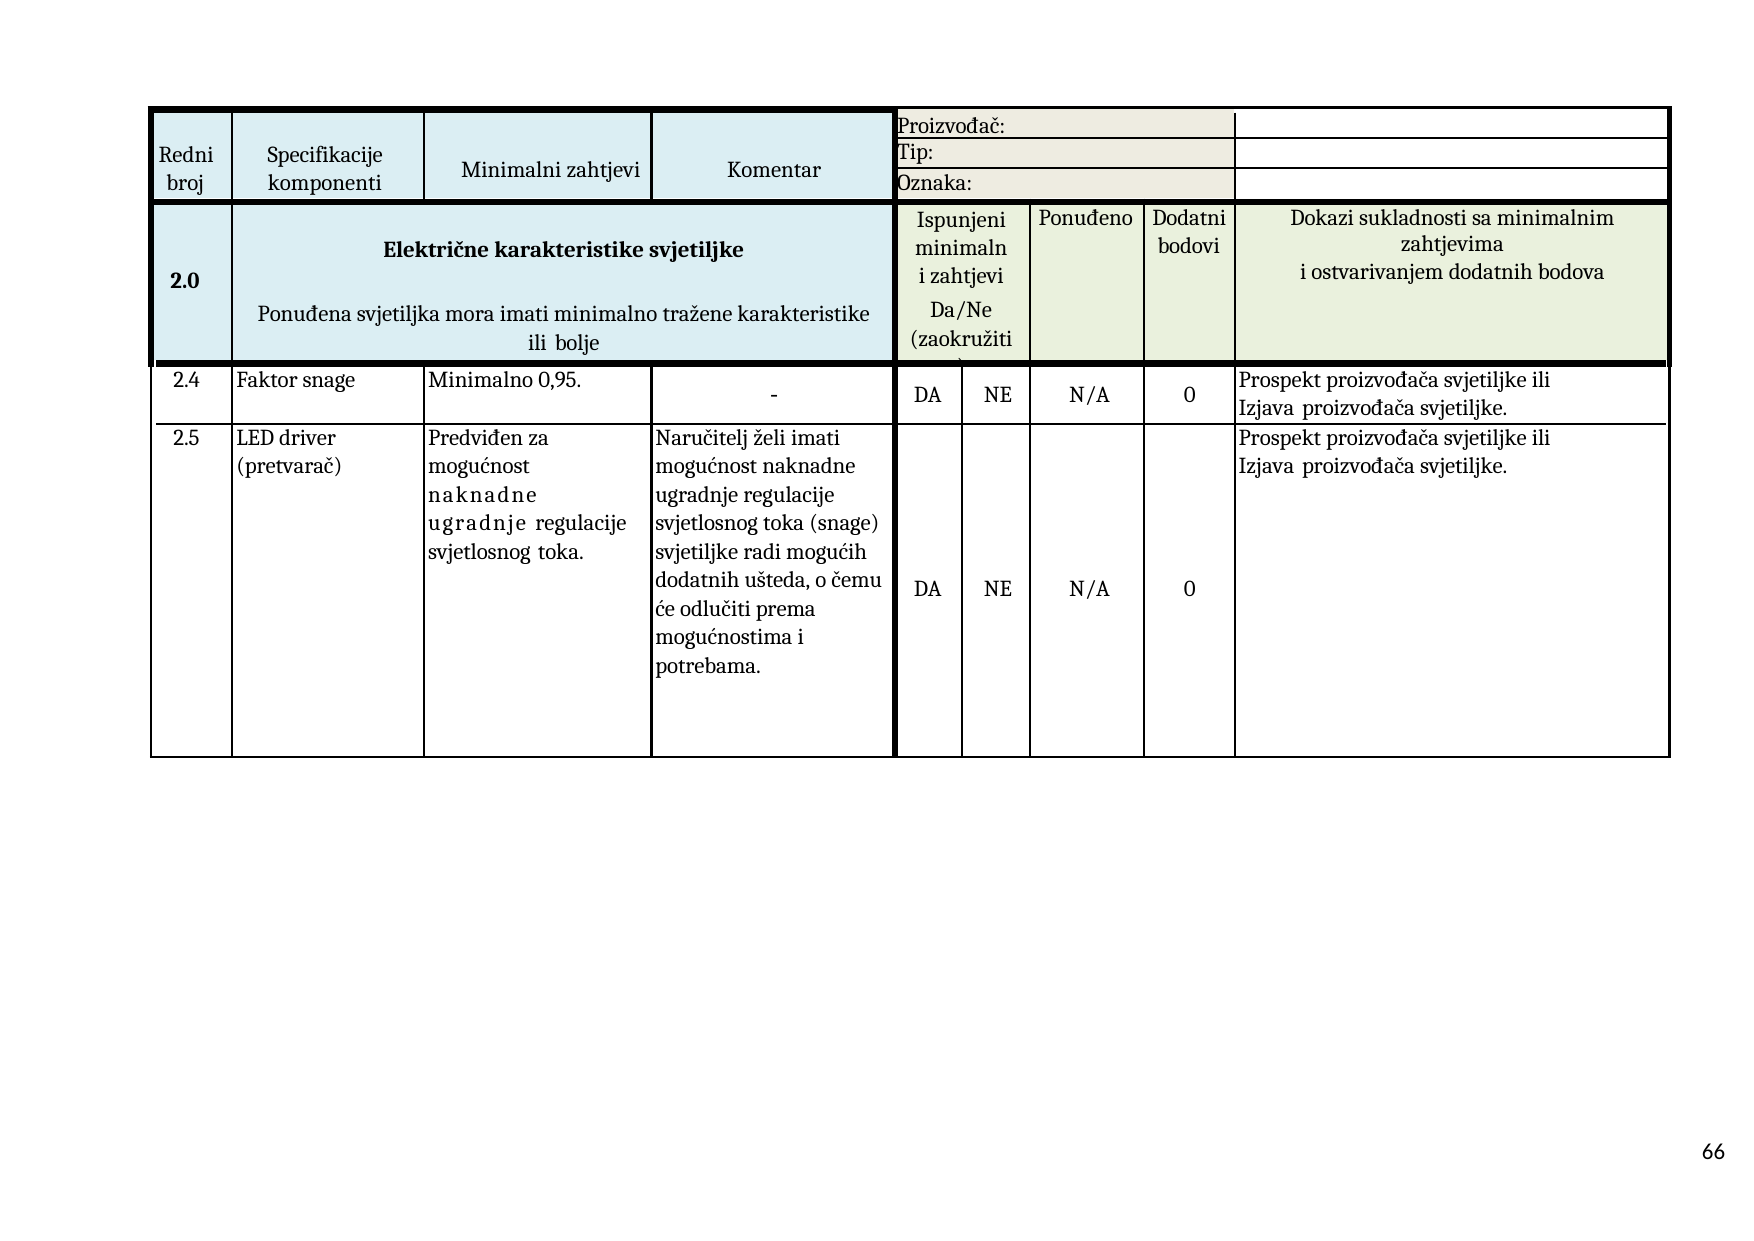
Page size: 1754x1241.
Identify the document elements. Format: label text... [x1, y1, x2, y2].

table_cell Komentar [653, 113, 892, 198]
table_cell ‐ [653, 367, 892, 423]
table_cell [1236, 139, 1667, 167]
table_cell Minimalni zahtjevi [425, 113, 650, 198]
table_cell Proizvođač: [898, 109, 1234, 137]
table_cell NE [963, 367, 1029, 423]
table_cell Naručitelj želi imati mogućnost naknadne ugradnje regulacije svjetlosnog toka (snage) svjetiljke radi mogućih dodatnih ušteda, o čemu će odlučiti prema mogućnostima i potrebama. [653, 425, 892, 756]
table_cell 2.0 [154, 205, 231, 360]
table_cell N/A [1031, 367, 1143, 423]
table_cell [1236, 169, 1667, 198]
table_cell Dodatni bodovi [1145, 205, 1234, 360]
table_cell DA [898, 425, 961, 756]
table_cell Prospekt proizvođača svjetiljke ili Izjava proizvođača svjetiljke. [1236, 360, 1668, 423]
table_cell Faktor snage [233, 367, 423, 423]
table_cell Ponuđeno [1031, 205, 1143, 360]
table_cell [233, 113, 423, 198]
table_cell N/A [1031, 425, 1143, 756]
table_cell 2.5 [152, 423, 231, 756]
table_cell Tip: [898, 139, 1234, 167]
table_cell Prospekt proizvođača svjetiljke ili Izjava proizvođača svjetiljke. [1236, 423, 1668, 756]
table_cell 0 [1145, 425, 1234, 756]
table_cell Minimalno 0,95. [425, 367, 650, 423]
table_cell Predviđen za mogućnost naknadne ugradnje regulacije svjetlosnog toka. [425, 425, 650, 756]
table_cell 0 [1145, 367, 1234, 423]
table_cell Redni broj [154, 113, 231, 198]
table_cell Oznaka: [898, 169, 1234, 198]
table_cell NE [963, 425, 1029, 756]
table_cell LED driver (pretvarač) [233, 425, 423, 756]
table_cell Električne karakteristike svjetiljke Ponuđena svjetiljka mora imati minimalno tražene karakteristike ili bolje [233, 205, 892, 360]
table_cell [1235, 109, 1667, 137]
table_cell Dokazi sukladnosti sa minimalnim zahtjevima i ostvarivanjem dodatnih bodova [1236, 205, 1667, 360]
table_cell 2.4 [152, 360, 231, 423]
table_cell DA [898, 367, 961, 423]
table_cell Ispunjeni minimalni zahtjevi Da/Ne (zaokružiti) [898, 205, 1029, 360]
